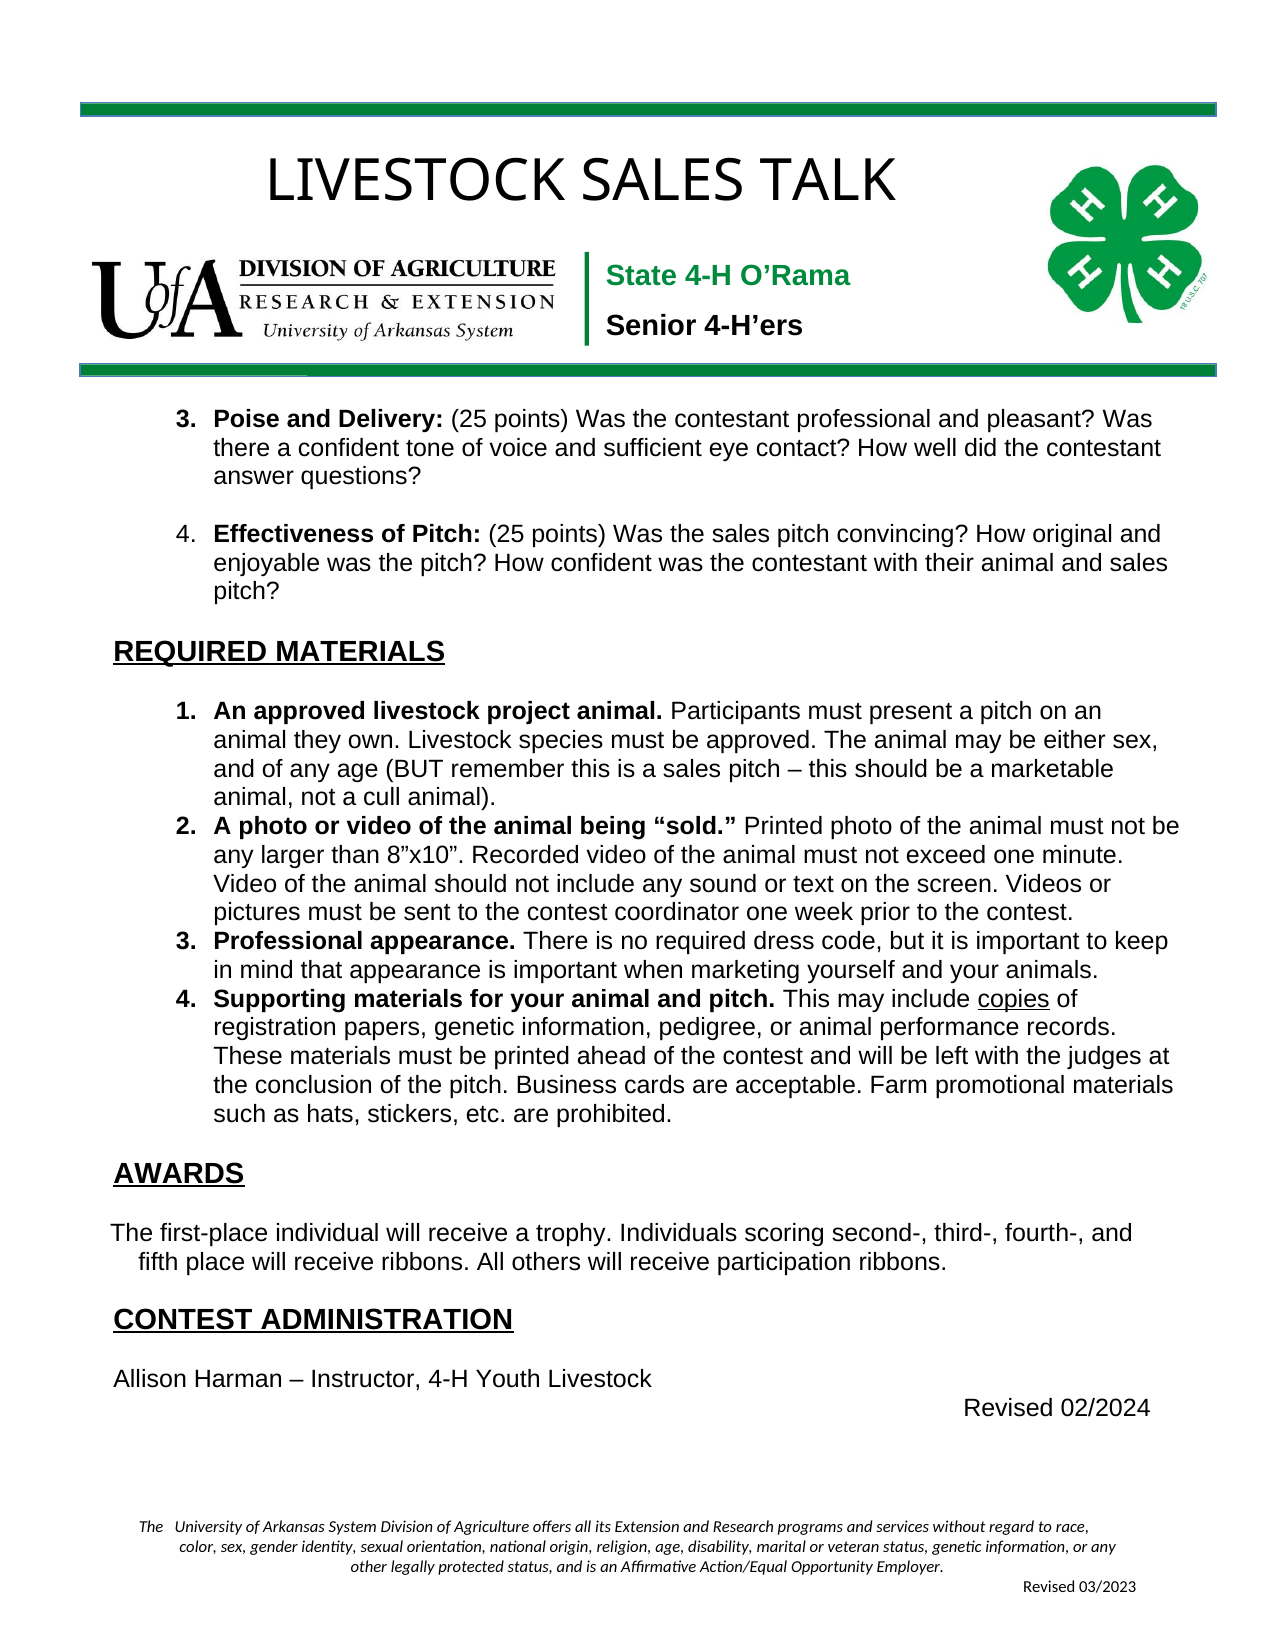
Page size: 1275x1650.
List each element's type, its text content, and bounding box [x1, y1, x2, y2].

text The first-place individual will receive a trophy. Individuals scoring second-, third-, fourth-, and fifth place will receive ribbons. All others will receive participation ribbons. [110, 1218, 1181, 1302]
text Allison Harman – Instructor, 4-H Youth Livestock [113, 1364, 1177, 1393]
picture [1045, 159, 1209, 325]
subtitle REQUIRED MATERIALS [113, 634, 1181, 667]
list Effectiveness of Pitch: (25 points) Was the sales pitch convincing? How original and enjoyable was the pitch? How confident was the contestant with their animal and sales pitch? [176, 519, 1181, 605]
picture [89, 256, 558, 344]
subtitle AWARDS [113, 1156, 1181, 1189]
list Supporting materials for your animal and pitch. This may include copies of registration papers, genetic information, pedigree, or animal performance records. These materials must be printed ahead of the contest and will be left with the judges at the conclusion of the pitch. Business cards are acceptable. Farm promotional materials such as hats, stickers, etc. are prohibited. [176, 983, 1181, 1127]
list An approved livestock project animal. Participants must present a pitch on an animal they own. Livestock species must be approved. The animal may be either sex, and of any age (BUT remember this is a sales pitch – this should be a marketable animal, not a cull animal). [176, 696, 1181, 811]
subtitle CONTEST ADMINISTRATION [113, 1302, 1181, 1336]
text Revised 02/2024 [888, 1393, 1177, 1422]
list Professional appearance. There is no required dress code, but it is important to keep in mind that appearance is important when marketing yourself and your animals. [176, 926, 1181, 983]
list Poise and Delivery: (25 points) Was the contestant professional and pleasant? Was there a confident tone of voice and sufficient eye contact? How well did the contestant answer questions? [176, 404, 1181, 490]
list A photo or video of the animal being “sold.” Printed photo of the animal must not be any larger than 8”x10”. Recorded video of the animal must not exceed one minute. Video of the animal should not include any sound or text on the screen. Videos or pictures must be sent to the contest coordinator one week prior to the contest. [176, 811, 1181, 926]
